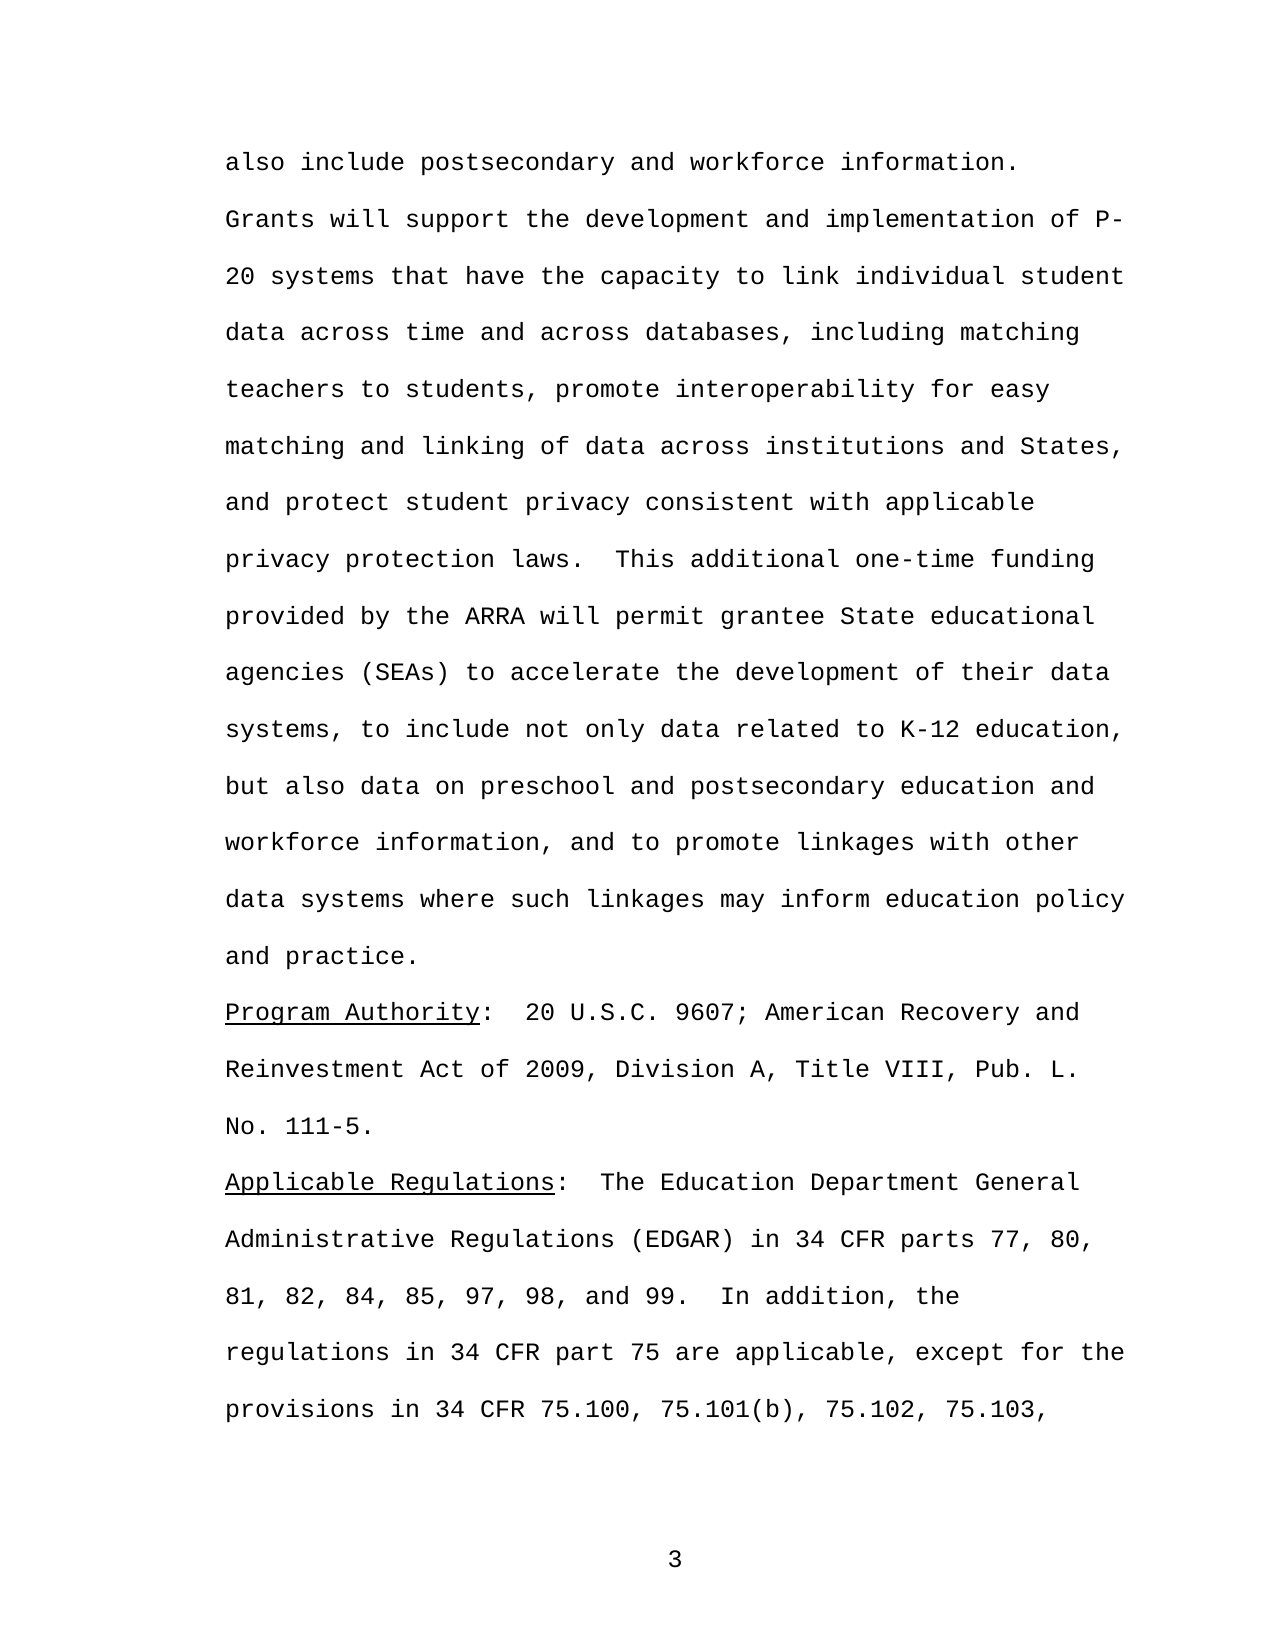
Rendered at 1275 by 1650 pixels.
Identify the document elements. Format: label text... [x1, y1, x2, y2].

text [225, 1170, 1125, 1425]
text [225, 150, 1125, 972]
text Program Authority: 20 U.S.C. 9607; American Recovery and Reinvestment Act of 2009, Division A, Title VIII, Pub. L. No. 111-5. [225, 1000, 1125, 1142]
